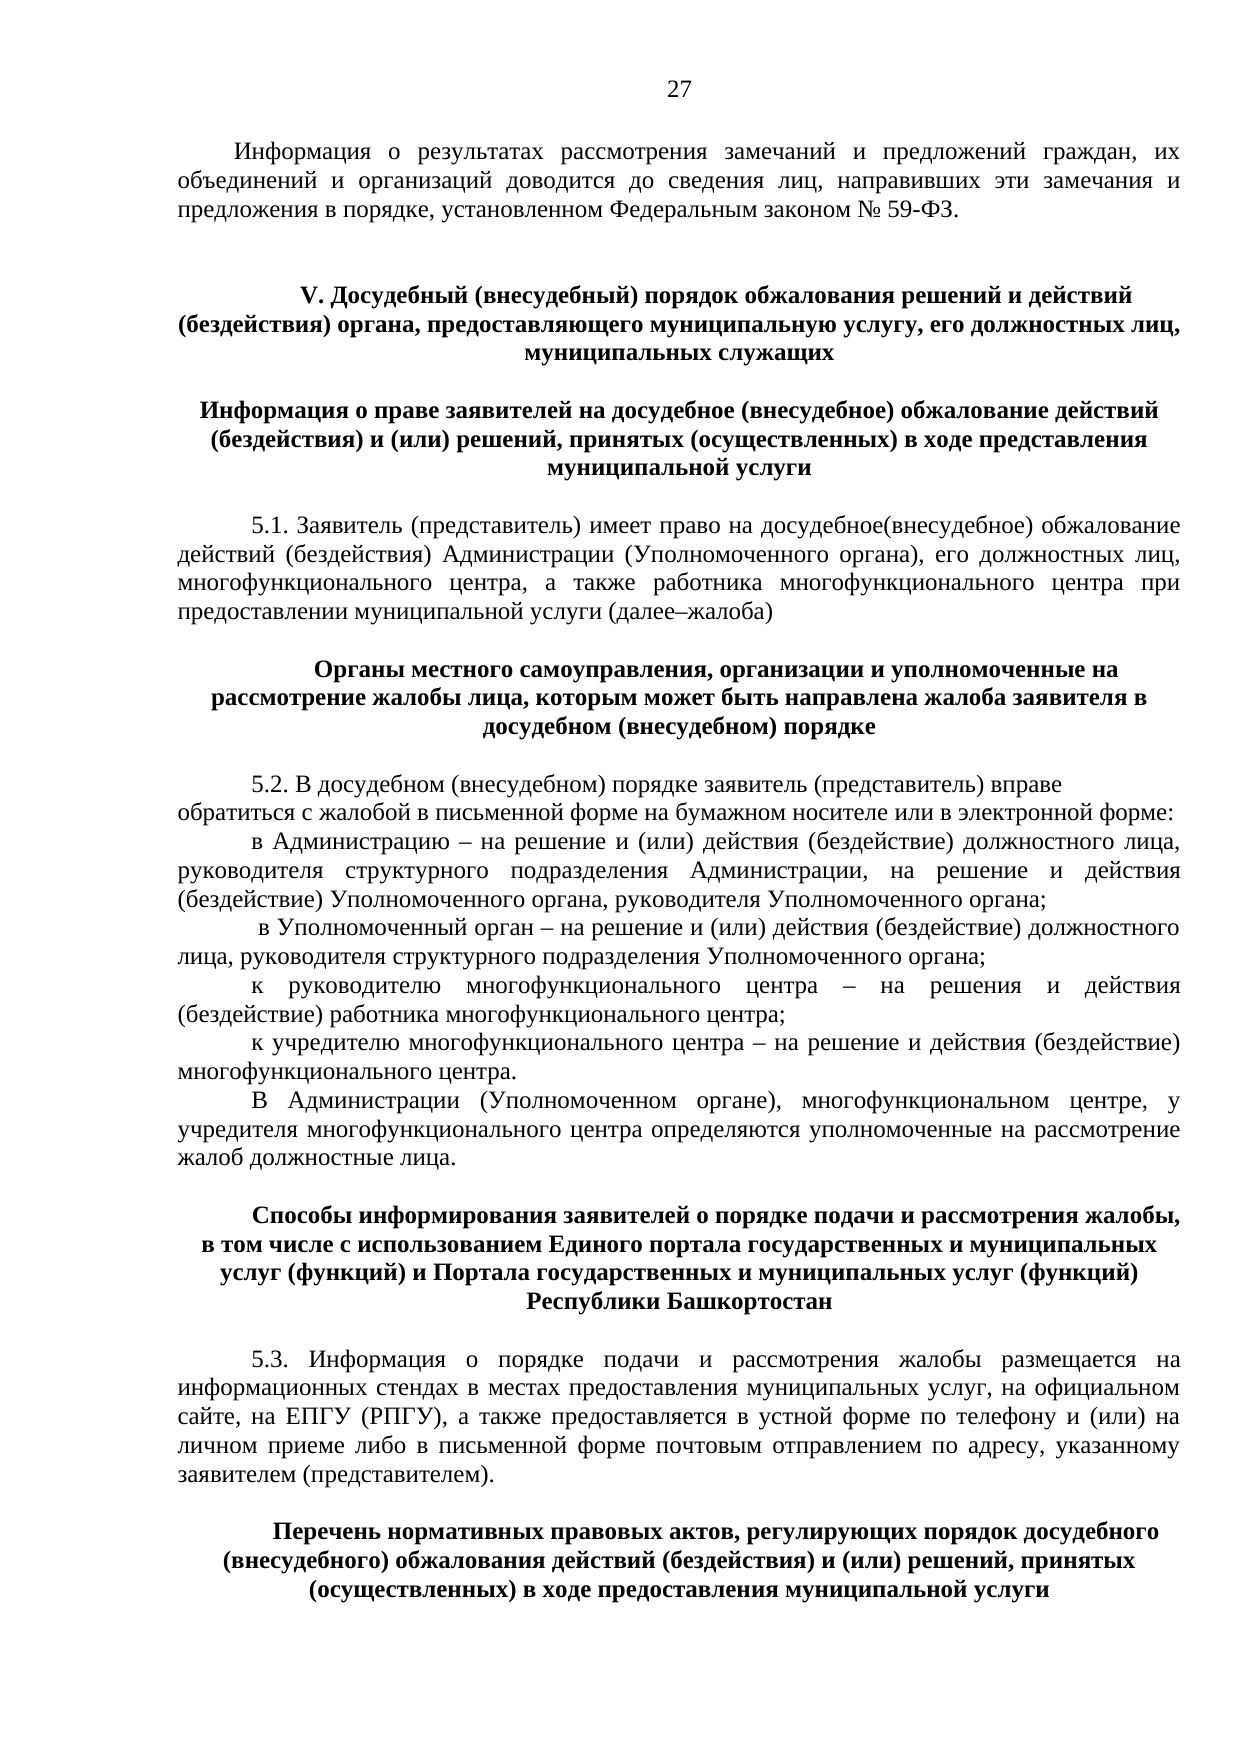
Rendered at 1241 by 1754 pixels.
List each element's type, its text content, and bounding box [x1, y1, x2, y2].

text в Уполномоченный орган – на решение и (или) действия (бездействие) должностного лица, руководителя структурного подразделения Уполномоченного органа; [177, 912, 1181, 970]
text к учредителю многофункционального центра – на решение и действия (бездействие) многофункционального центра. [177, 1027, 1181, 1085]
text Способы информирования заявителей о порядке подачи и рассмотрения жалобы, в том числе с использованием Единого портала государственных и муниципальных услуг (функций) и Портала государственных и муниципальных услуг (функций) Республики Башкортостан [177, 1200, 1181, 1315]
text Органы местного самоуправления, организации и уполномоченные на рассмотрение жалобы лица, которым может быть направлена жалоба заявителя в досудебном (внесудебном) порядке [177, 654, 1181, 740]
text Перечень нормативных правовых актов, регулирующих порядок досудебного (внесудебного) обжалования действий (бездействия) и (или) решений, принятых (осуществленных) в ходе предоставления муниципальной услуги [177, 1516, 1181, 1602]
text 5.1. Заявитель (представитель) имеет право на досудебное(внесудебное) обжалование действий (бездействия) Администрации (Уполномоченного органа), его должностных лиц, многофункционального центра, а также работника многофункционального центра при предоставлении муниципальной услуги (далее–жалоба) [177, 510, 1181, 625]
text к руководителю многофункционального центра – на решения и действия (бездействие) работника многофункционального центра; [177, 970, 1181, 1027]
text 5.3. Информация о порядке подачи и рассмотрения жалобы размещается на информационных стендах в местах предоставления муниципальных услуг, на официальном сайте, на ЕПГУ (РПГУ), а также предоставляется в устной форме по телефону и (или) на личном приеме либо в письменной форме почтовым отправлением по адресу, указанному заявителем (представителем). [177, 1344, 1181, 1487]
text В Администрации (Уполномоченном органе), многофункциональном центре, у учредителя многофункционального центра определяются уполномоченные на рассмотрение жалоб должностные лица. [177, 1085, 1181, 1171]
text в Администрацию – на решение и (или) действия (бездействие) должностного лица, руководителя структурного подразделения Администрации, на решение и действия (бездействие) Уполномоченного органа, руководителя Уполномоченного органа; [177, 826, 1181, 912]
text 5.2. В досудебном (внесудебном) порядке заявитель (представитель) вправе обратиться с жалобой в письменной форме на бумажном носителе или в электронной форме: [177, 769, 1181, 826]
text Информация о праве заявителей на досудебное (внесудебное) обжалование действий (бездействия) и (или) решений, принятых (осуществленных) в ходе представления муниципальной услуги [177, 395, 1181, 481]
text Информация о результатах рассмотрения замечаний и предложений граждан, их объединений и организаций доводится до сведения лиц, направивших эти замечания и предложения в порядке, установленном Федеральным законом № 59-ФЗ. [177, 136, 1181, 222]
text V. Досудебный (внесудебный) порядок обжалования решений и действий (бездействия) органа, предоставляющего муниципальную услугу, его должностных лиц, муниципальных служащих [177, 280, 1181, 366]
